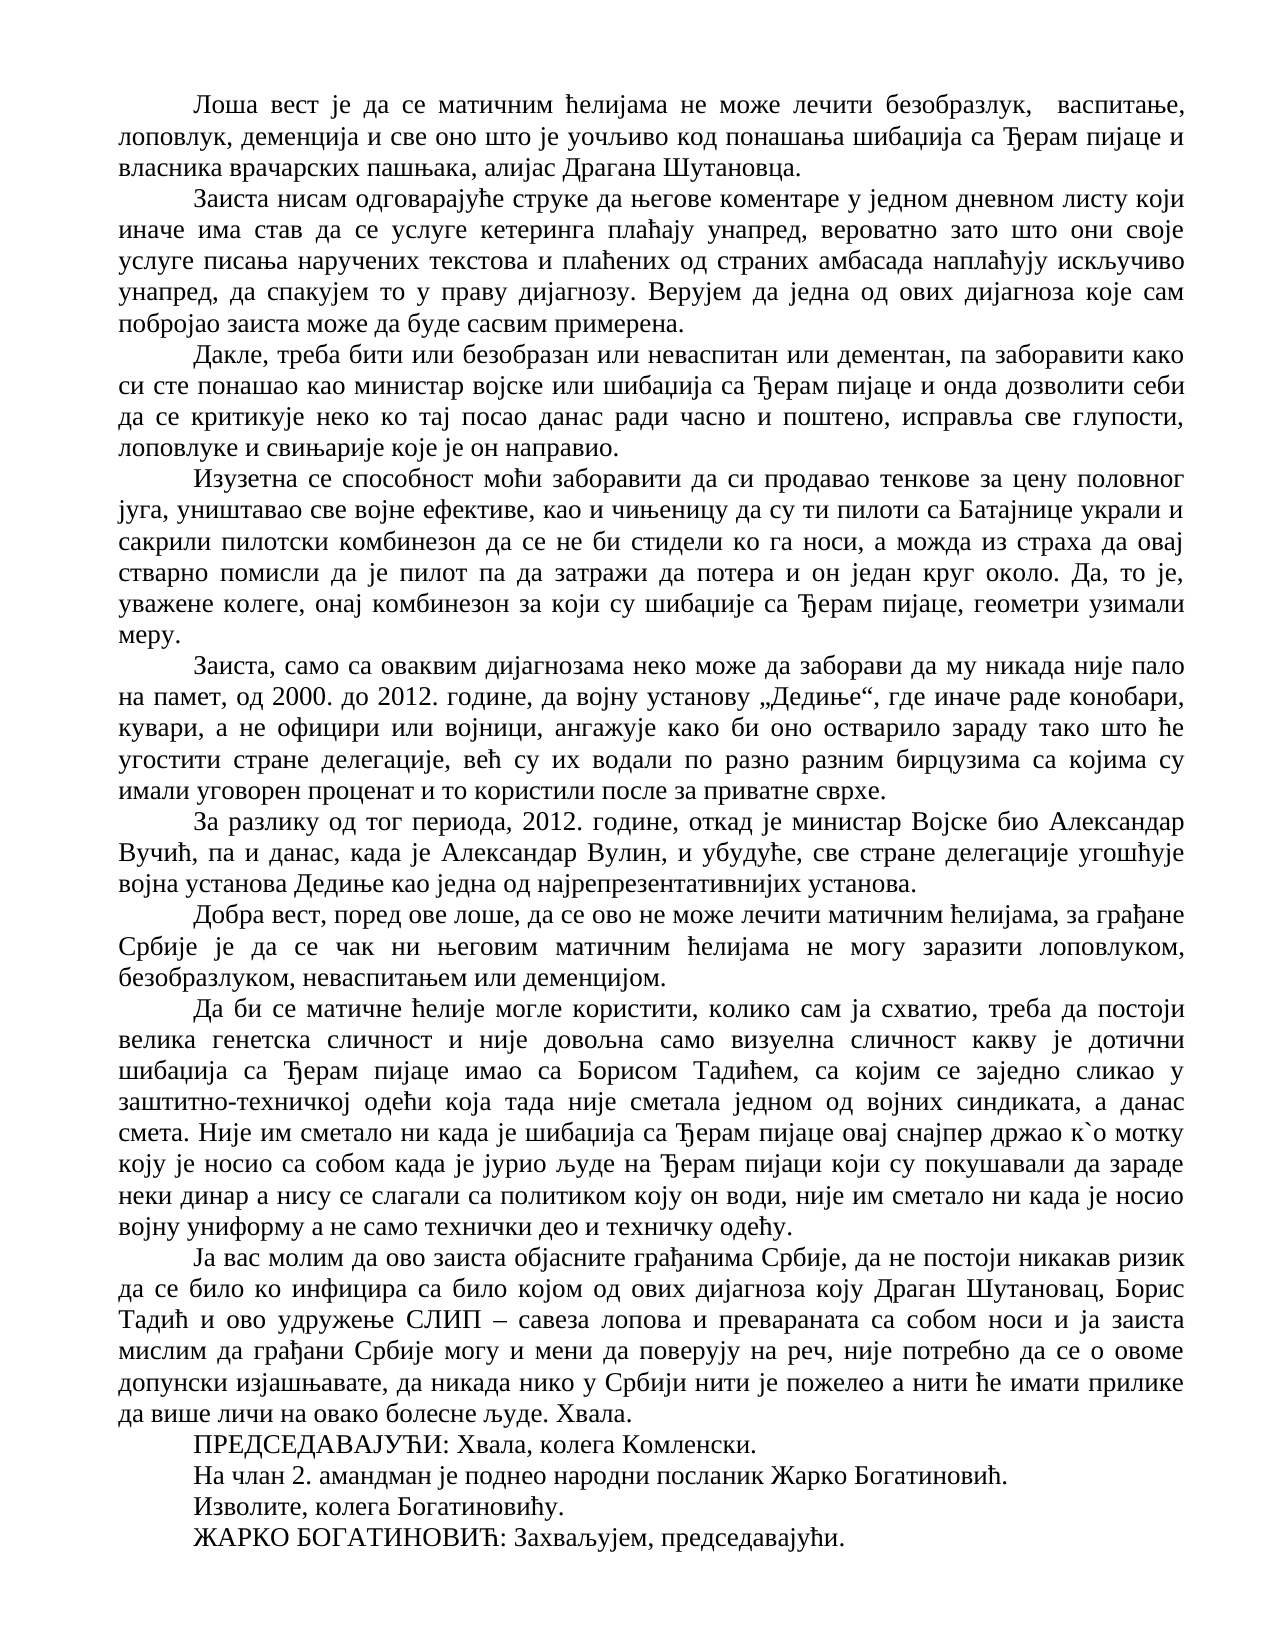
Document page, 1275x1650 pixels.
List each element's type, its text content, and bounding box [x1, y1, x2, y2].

text Изузетна се способност моћи заборавити да си продавао тенкове за цену половног југа, уништавао све војне ефективе, као и чињеницу да су ти пилоти са Батајнице украли и сакрили пилотски комбинезон да се не би стидели ко га носи, а можда из страха да овај стварно помисли да је пилот па да затражи да потера и он један круг около. Да, то је, уважене колеге, онај комбинезон за који су шибаџије са Ђерам пијаце, геометри узимали меру. [118, 462, 1186, 649]
text Дакле, треба бити или безобразан или неваспитан или дементан, па заборавити како си сте понашао као министар војске или шибаџија са Ђерам пијаце и онда дозволити себи да се критикује неко ко тај посао данас ради часно и поштено, исправља све глупости, лоповлуке и свињарије које је он направио. [118, 338, 1186, 462]
text Ја вас молим да ово заиста објасните грађанима Србије, да не постоји никакав ризик да се било ко инфицира са било којом од ових дијагноза коју Драган Шутановац, Борис Тадић и ово удружење СЛИП – савеза лопова и превараната са собом носи и ја заиста мислим да грађани Србије могу и мени да поверују на реч, није потребно да се о овоме допунски изјашњавате, да никада нико у Србији нити је пожелео а нити ће имати прилике да више личи на овако болесне људе. Хвала. [118, 1241, 1186, 1428]
text Лоша вест је да се матичним ћелијама не може лечити безобразлук, васпитање, лоповлук, деменција и све оно што је уочљиво код понашања шибаџија са Ђерам пијаце и власника врачарских пашњака, алијас Драгана Шутановца. [118, 89, 1186, 182]
text Добра вест, поред ове лоше, да се ово не може лечити матичним ћелијама, за грађане Србије је да се чак ни његовим матичним ћелијама не могу заразити лоповлуком, безобразлуком, неваспитањем или деменцијом. [118, 898, 1186, 992]
text ПРЕДСЕДАВАЈУЋИ: Хвала, колега Комленски. [118, 1428, 1186, 1459]
text Да би се матичне ћелије могле користити, колико сам ја схватио, треба да постоји велика генетска сличност и није довољна само визуелна сличност какву је дотични шибаџија са Ђерам пијаце имао са Борисом Тадићем, са којим се заједно сликао у заштитно-техничкој одећи која тада није сметала једном од војних синдиката, а данас смета. Није им сметало ни када је шибаџија са Ђерам пијаце овај снајпер држао к`о мотку коју је носио са собом када је јурио људе на Ђерам пијаци који су покушавали да зараде неки динар а нису се слагали са политиком коју он води, није им сметало ни када је носио војну униформу а не само технички део и техничку одећу. [118, 992, 1186, 1241]
text Заиста, само са оваквим дијагнозама неко може да заборави да му никада није пало на памет, од 2000. до 2012. године, да војну установу „Дедиње“, где иначе раде конобари, кувари, а не официри или војници, ангажује како би оно остварило зараду тако што ће угостити стране делегације, већ су их водали по разно разним бирцузима са којима су имали уговорен проценат и то користили после за приватне сврхе. [118, 649, 1186, 805]
text ЖАРКО БОГАТИНОВИЋ: Захваљујем, председавајући. [118, 1521, 1186, 1552]
text За разлику од тог периода, 2012. године, откад је министар Војске био Александар Вучић, па и данас, када је Александар Вулин, и убудуће, све стране делегације угошћује војна установа Дедиње као једна од најрепрезентативнијих установа. [118, 805, 1186, 898]
text Изволите, колега Богатиновићу. [118, 1490, 1186, 1521]
text На члан 2. амандман је поднео народни посланик Жарко Богатиновић. [118, 1459, 1186, 1490]
text Заиста нисам одговарајуће струке да његове коментаре у једном дневном листу који иначе има став да се услуге кетеринга плаћају унапред, вероватно зато што они своје услуге писања наручених текстова и плаћених од страних амбасада наплаћују искључиво унапред, да спакујем то у праву дијагнозу. Верујем да једна од ових дијагноза које сам побројао заиста може да буде сасвим примерена. [118, 182, 1186, 338]
